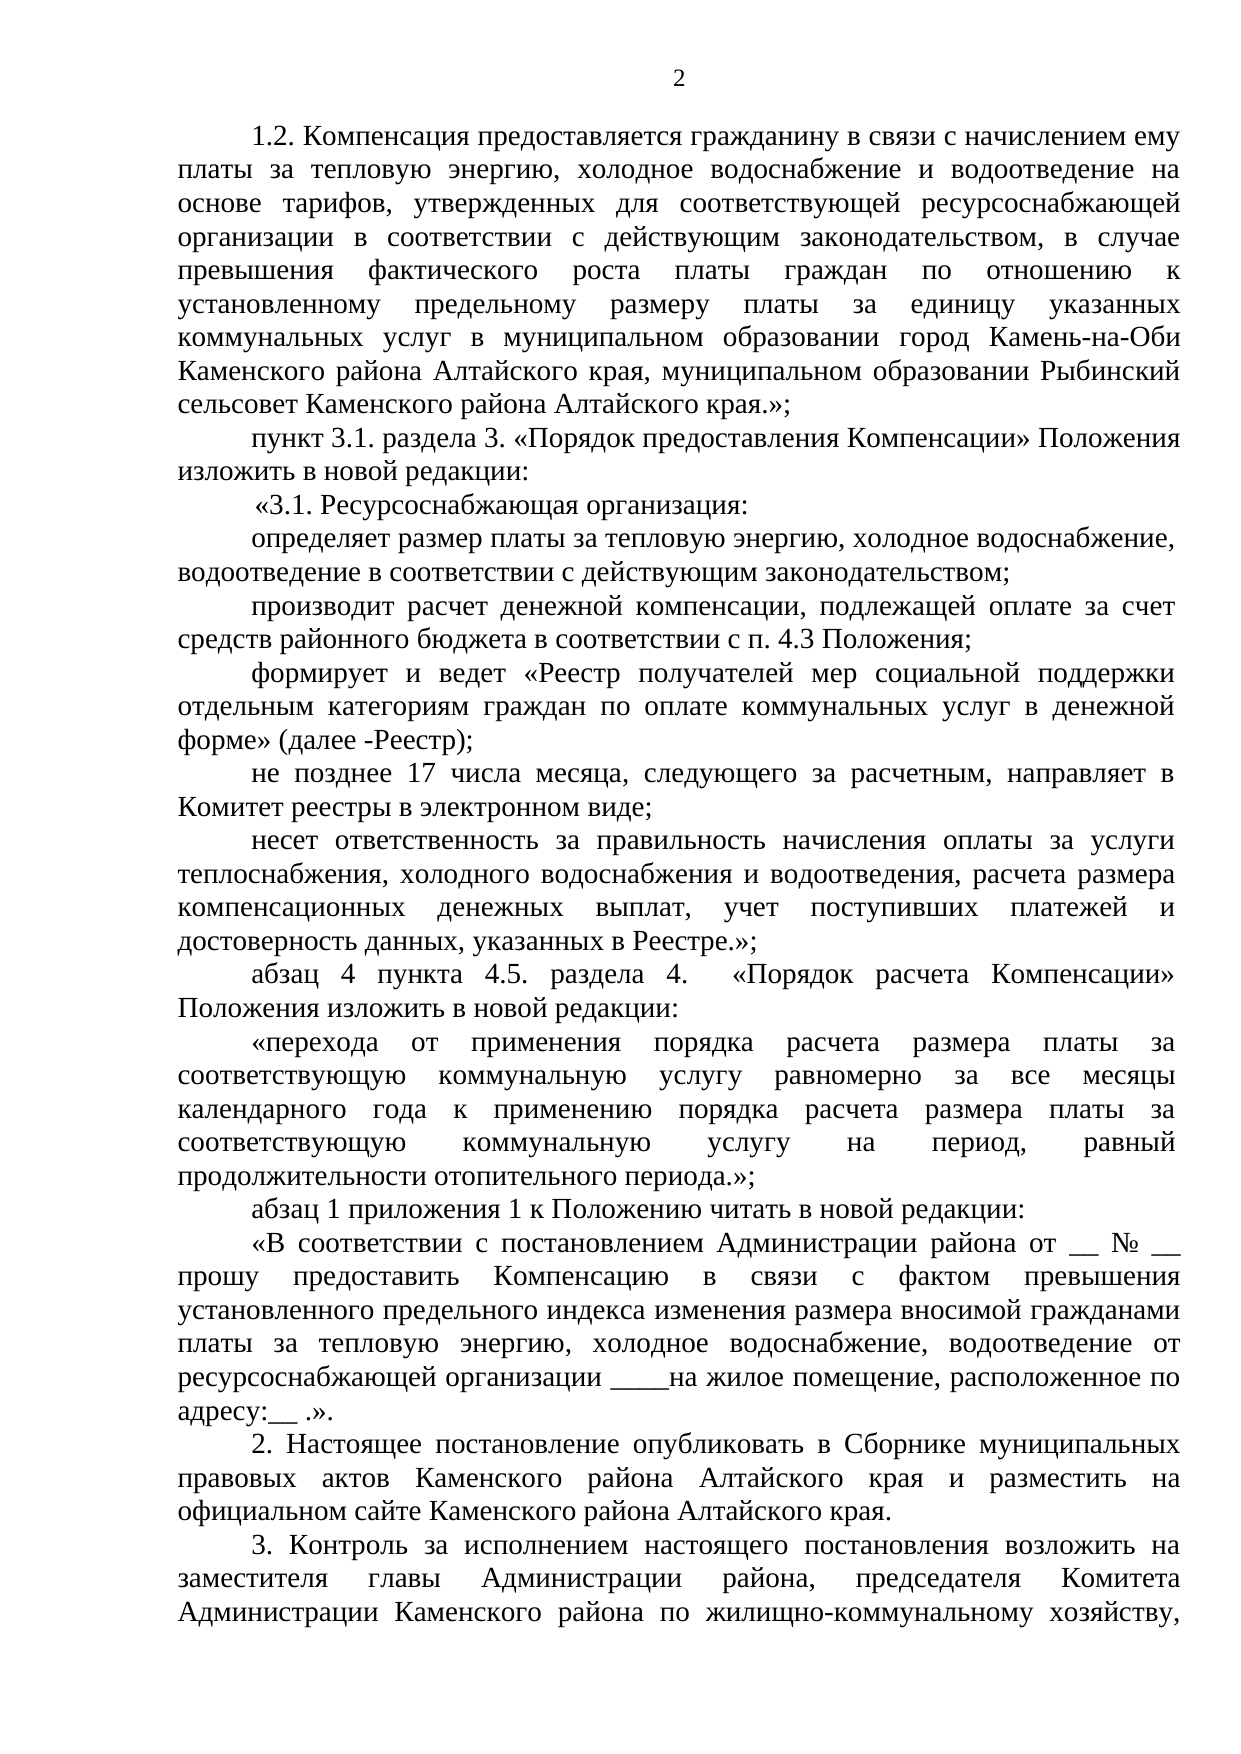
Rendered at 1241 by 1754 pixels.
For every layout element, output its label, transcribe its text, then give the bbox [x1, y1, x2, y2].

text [177, 1527, 1181, 1627]
list абзац 1 приложения 1 к Положению читать в новой редакции: [177, 1191, 1176, 1225]
text «В соответствии с постановлением Администрации района от __ № __ прошу предоставить Компенсацию в связи с фактом превышения установленного предельного индекса изменения размера вносимой гражданами платы за тепловую энергию, холодное водоснабжение, водоотведение от ресурсоснабжающей организации ____на жилое помещение, расположенное по адресу:__ .». [177, 1225, 1181, 1426]
text не позднее 17 числа месяца, следующего за расчетным, направляет в Комитет реестры в электронном виде; [177, 755, 1176, 822]
text абзац 4 пункта 4.5. раздела 4. «Порядок расчета Компенсации» Положения изложить в новой редакции: [177, 957, 1176, 1024]
text 2. Настоящее постановление опубликовать в Сборнике муниципальных правовых актов Каменского района Алтайского края и разместить на официальном сайте Каменского района Алтайского края. [177, 1426, 1181, 1527]
text производит расчет денежной компенсации, подлежащей оплате за счет средств районного бюджета в соответствии с п. 4.3 Положения; [177, 588, 1176, 655]
text «3.1. Ресурсоснабжающая организация: [177, 487, 1181, 521]
text пункт 3.1. раздела 3. «Порядок предоставления Компенсации» Положения изложить в новой редакции: [177, 420, 1181, 487]
text несет ответственность за правильность начисления оплаты за услуги теплоснабжения, холодного водоснабжения и водоотведения, расчета размера компенсационных денежных выплат, учет поступивших платежей и достоверность данных, указанных в Реестре.»; [177, 822, 1176, 957]
text определяет размер платы за тепловую энергию, холодное водоснабжение, водоотведение в соответствии с действующим законодательством; [177, 521, 1176, 588]
list «перехода от применения порядка расчета размера платы за соответствующую коммунальную услугу равномерно за все месяцы календарного года к применению порядка расчета размера платы за соответствующую коммунальную услугу на период, равный продолжительности отопительного периода.»; [177, 1024, 1176, 1191]
text формирует и ведет «Реестр получателей мер социальной поддержки отдельным категориям граждан по оплате коммунальных услуг в денежной форме» (далее -Реестр); [177, 655, 1176, 755]
text 1.2. Компенсация предоставляется гражданину в связи с начислением ему платы за тепловую энергию, холодное водоснабжение и водоотведение на основе тарифов, утвержденных для соответствующей ресурсоснабжающей организации в соответствии с действующим законодательством, в случае превышения фактического роста платы граждан по отношению к установленному предельному размеру платы за единицу указанных коммунальных услуг в муниципальном образовании город Камень-на-Оби Каменского района Алтайского края, муниципальном образовании Рыбинский сельсовет Каменского района Алтайского края.»; [177, 118, 1181, 420]
